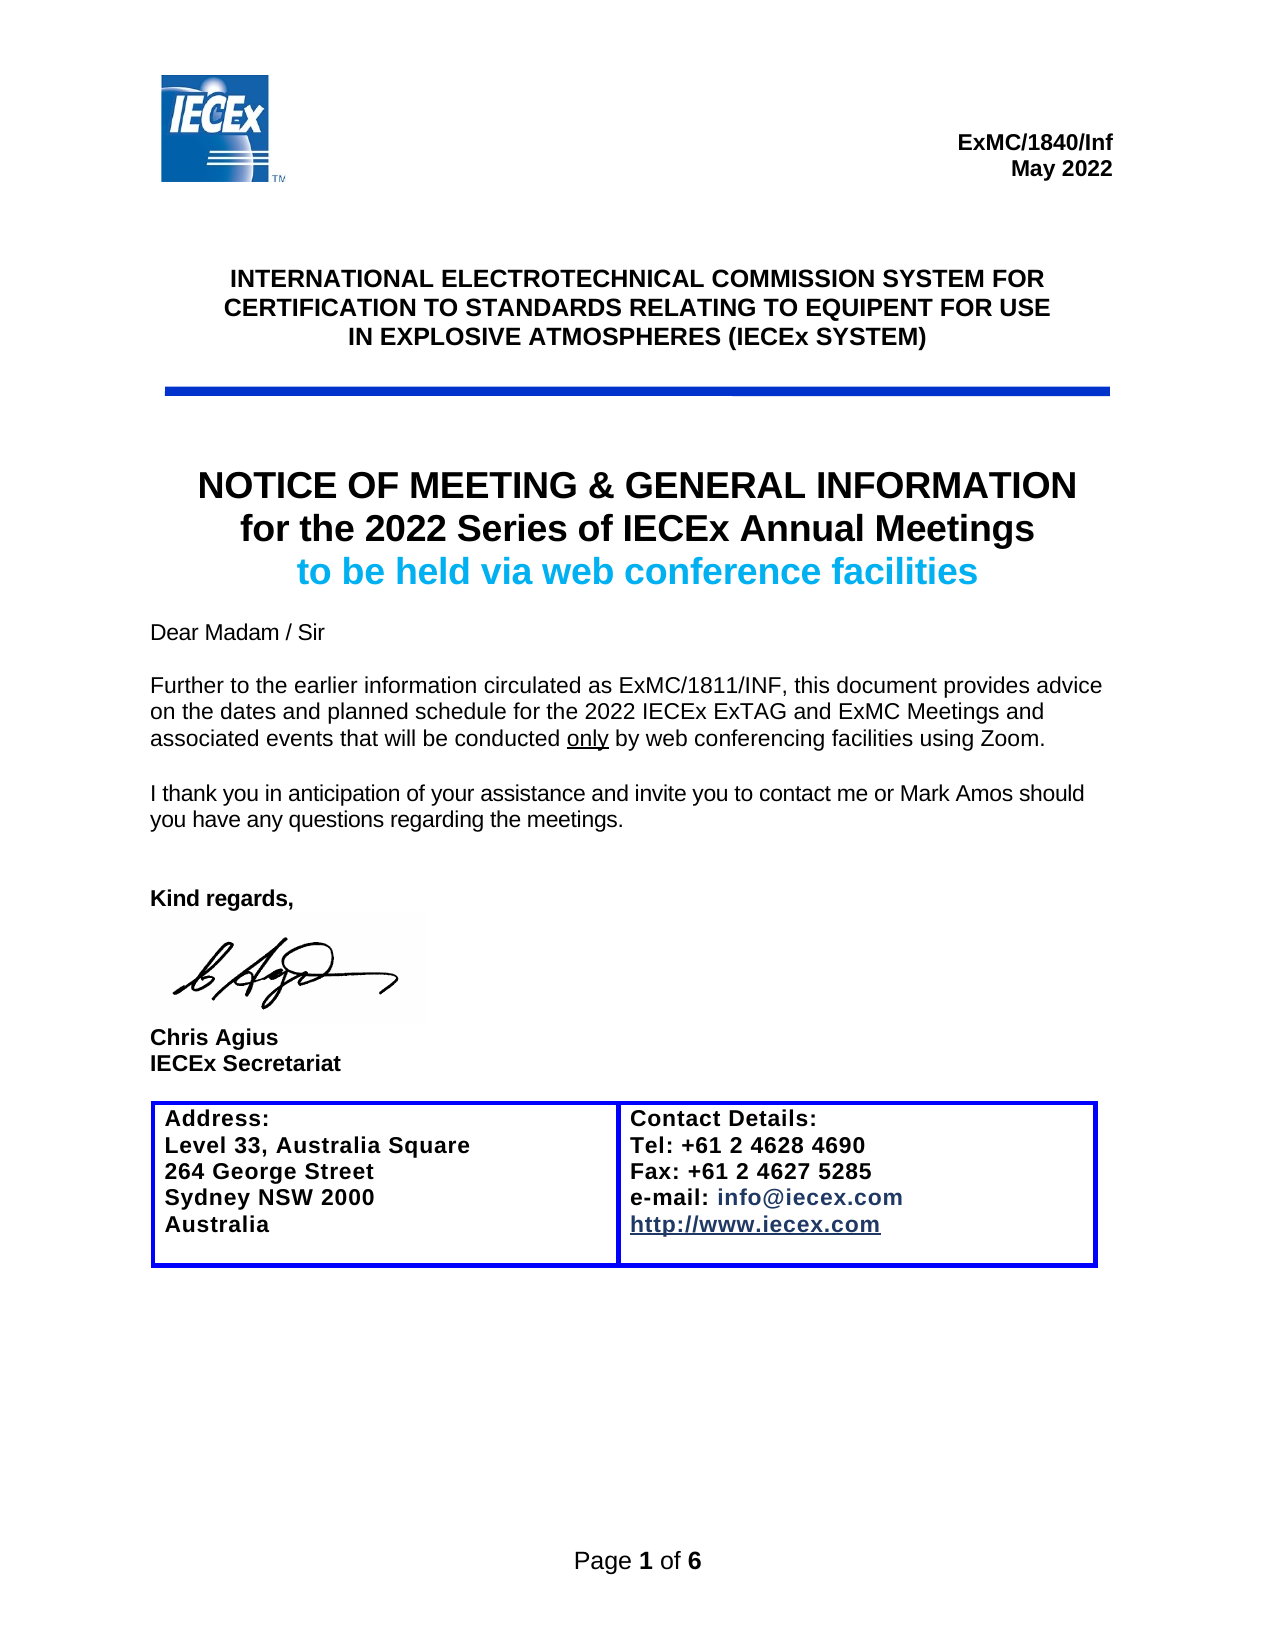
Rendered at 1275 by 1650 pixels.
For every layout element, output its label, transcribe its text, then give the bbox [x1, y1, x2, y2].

subtitle NOTICE OF MEETING & GENERAL INFORMATION [150, 463, 1125, 506]
text to be held via web conference facilities [150, 549, 1125, 593]
text Further to the earlier information circulated as ExMC/1811/INF, this document provides advice on the dates and planned schedule for the 2022 IECEx ExTAG and ExMC Meetings and associated events that will be conducted only by web conferencing facilities using Zoom. [150, 672, 1125, 751]
text I thank you in anticipation of your assistance and invite you to contact me or Mark Amos should you have any questions regarding the meetings. [150, 779, 1125, 832]
picture [150, 911, 429, 1024]
text for the 2022 Series of IECEx Annual Meetings [150, 506, 1125, 549]
table_header Address: Level 33, Australia Square 264 George Street Sydney NSW 2000 Australia [155, 1105, 616, 1263]
text IECEx Secretariat [150, 1050, 1125, 1077]
text Dear Madam / Sir [150, 619, 1125, 645]
picture [161, 75, 286, 182]
text CERTIFICATION TO STANDARDS RELATING TO EQUIPENT FOR USE [150, 293, 1125, 322]
table_header Contact Details: Tel: +61 2 4628 4690 Fax: +61 2 4627 5285 e-mail: info@iecex.com http://www.iecex.com [621, 1105, 1093, 1263]
text Kind regards, [150, 885, 1125, 911]
text IN EXPLOSIVE ATMOSPHERES (IECEx SYSTEM) [150, 322, 1125, 351]
text INTERNATIONAL ELECTROTECHNICAL COMMISSION SYSTEM FOR [150, 264, 1125, 293]
